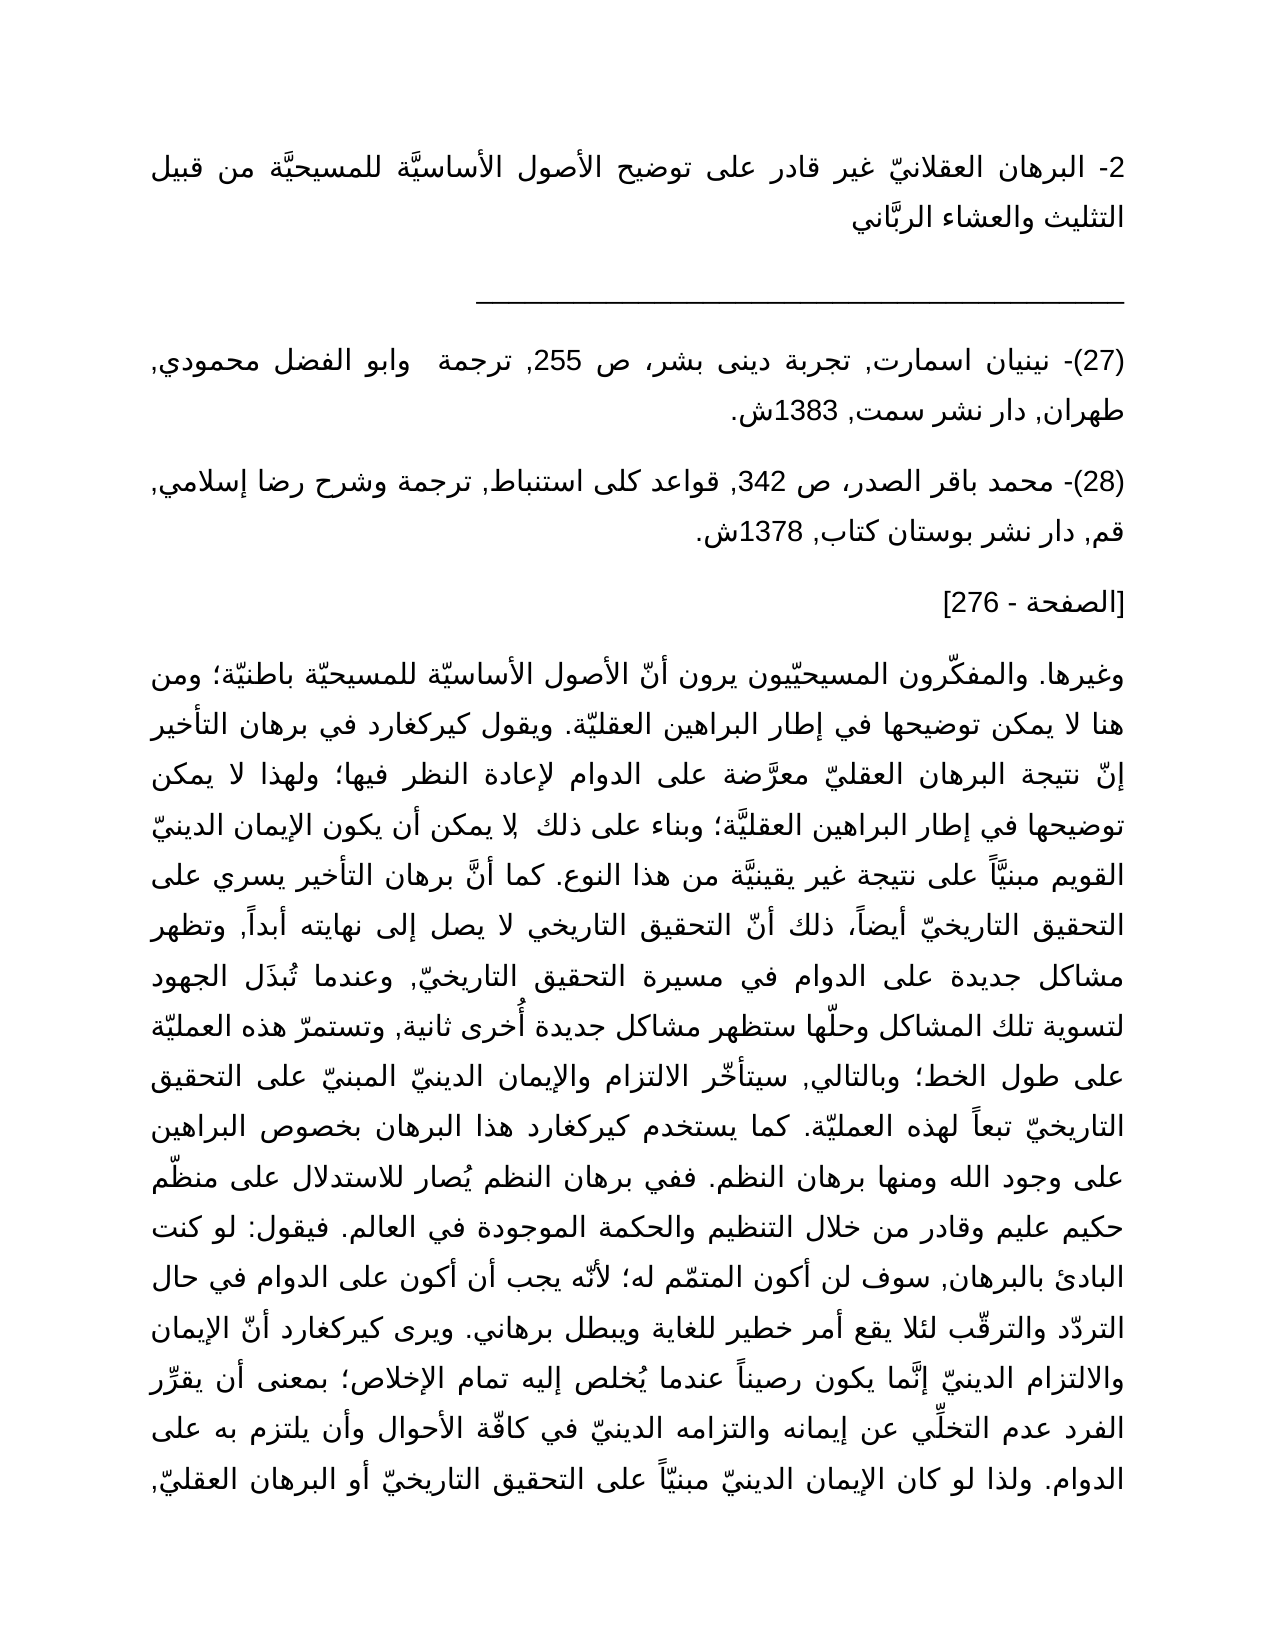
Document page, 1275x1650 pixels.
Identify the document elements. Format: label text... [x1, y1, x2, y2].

text (27)- نينيان اسمارت, تجربة دينى بشر، ص 255, ترجمة وابو الفضل محمودي, طهران, دار نشر سمت, 1383ش. [150, 343, 1125, 426]
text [150, 657, 1125, 1495]
text (28)- محمد باقر الصدر، ص 342, قواعد كلى استنباط, ترجمة وشرح رضا إسلامي, قم, دار نشر بوستان كتاب, 1378ش. [150, 464, 1125, 548]
text [الصفحة - 276] [150, 586, 1125, 619]
text ________________________________________ [150, 271, 1125, 305]
text 2- البرهان العقلانيّ غير قادر على توضيح الأصول الأساسيَّة للمسيحيَّة من قبيل التثليث والعشاء الربَّاني [150, 150, 1125, 234]
